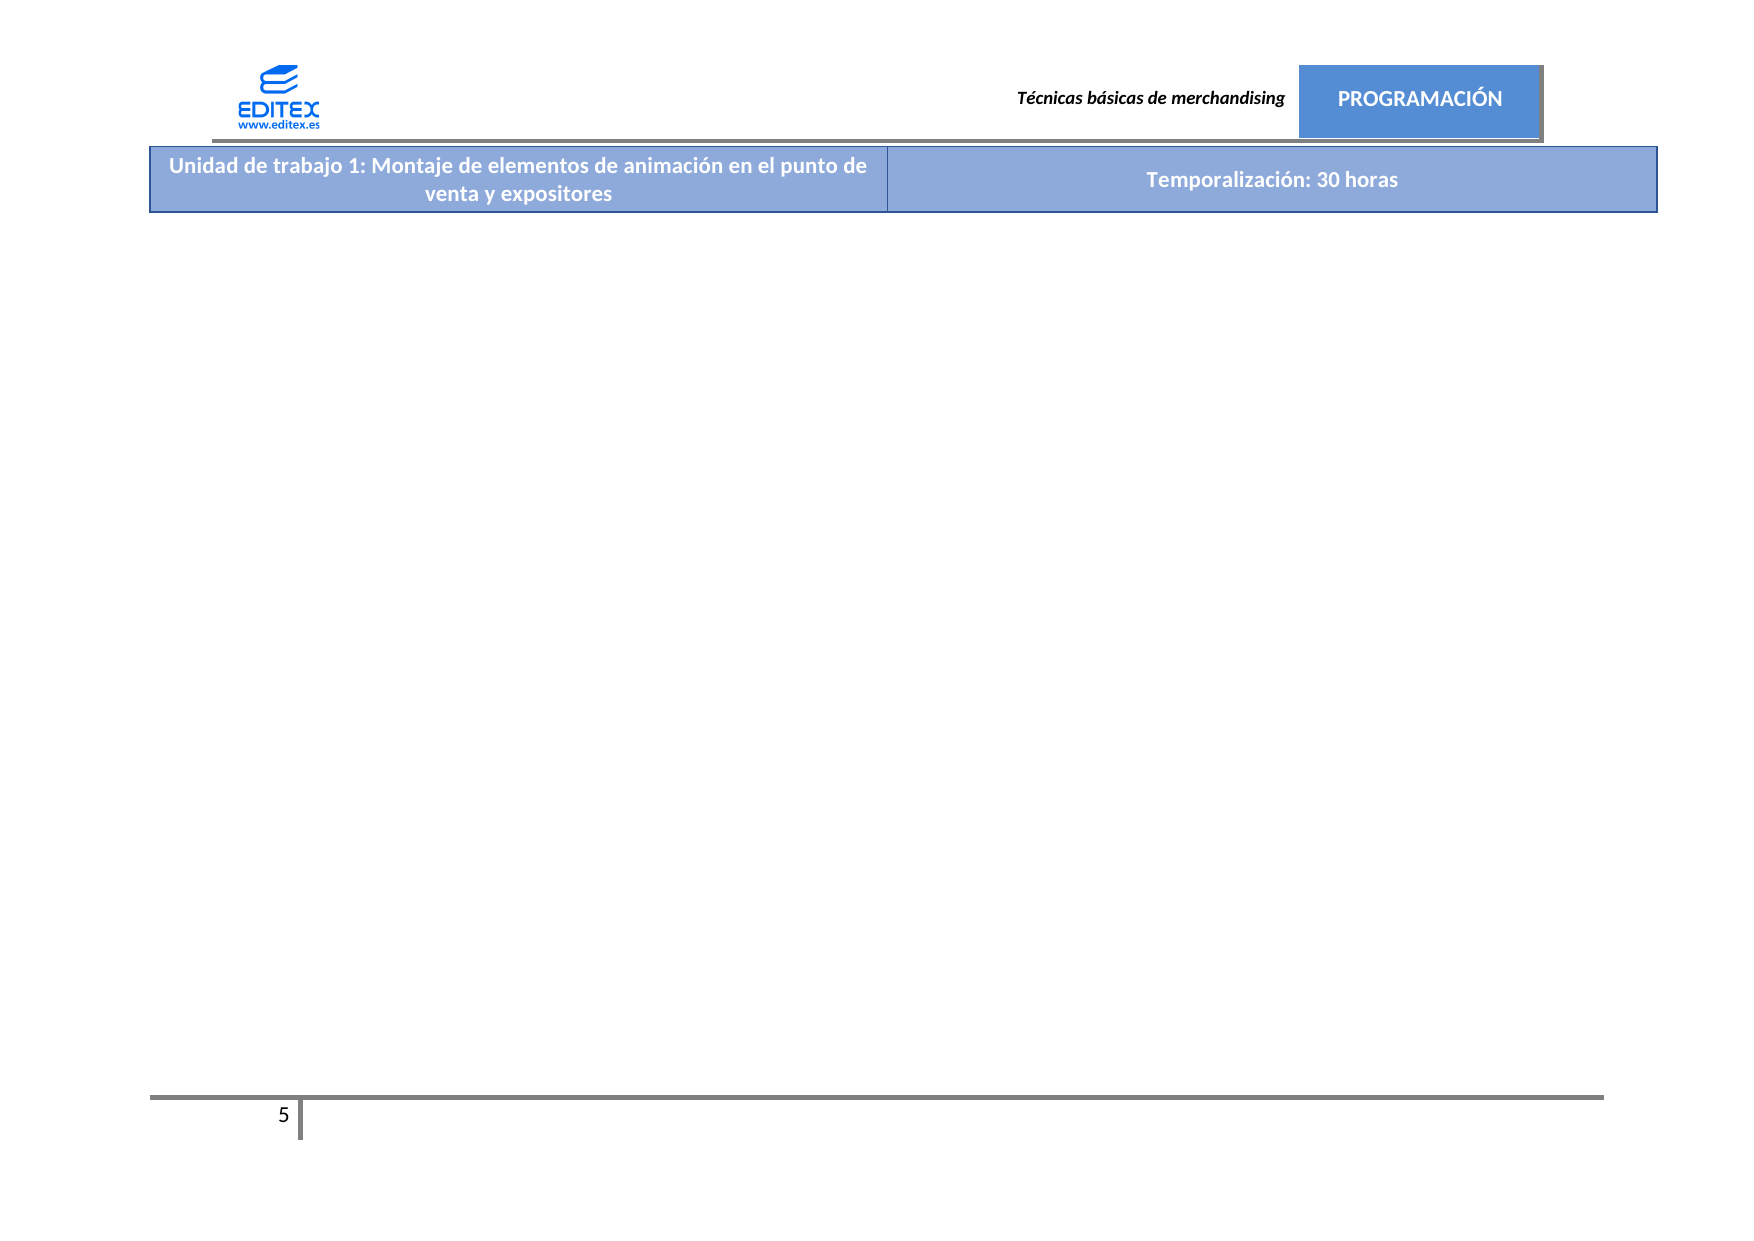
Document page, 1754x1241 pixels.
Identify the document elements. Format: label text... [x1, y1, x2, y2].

table_header Unidad de trabajo 1: Montaje de elementos de animación en el punto de venta y expositores [151, 147, 887, 211]
picture [238, 65, 320, 131]
table_header Temporalización: 30 horas [888, 147, 1656, 211]
